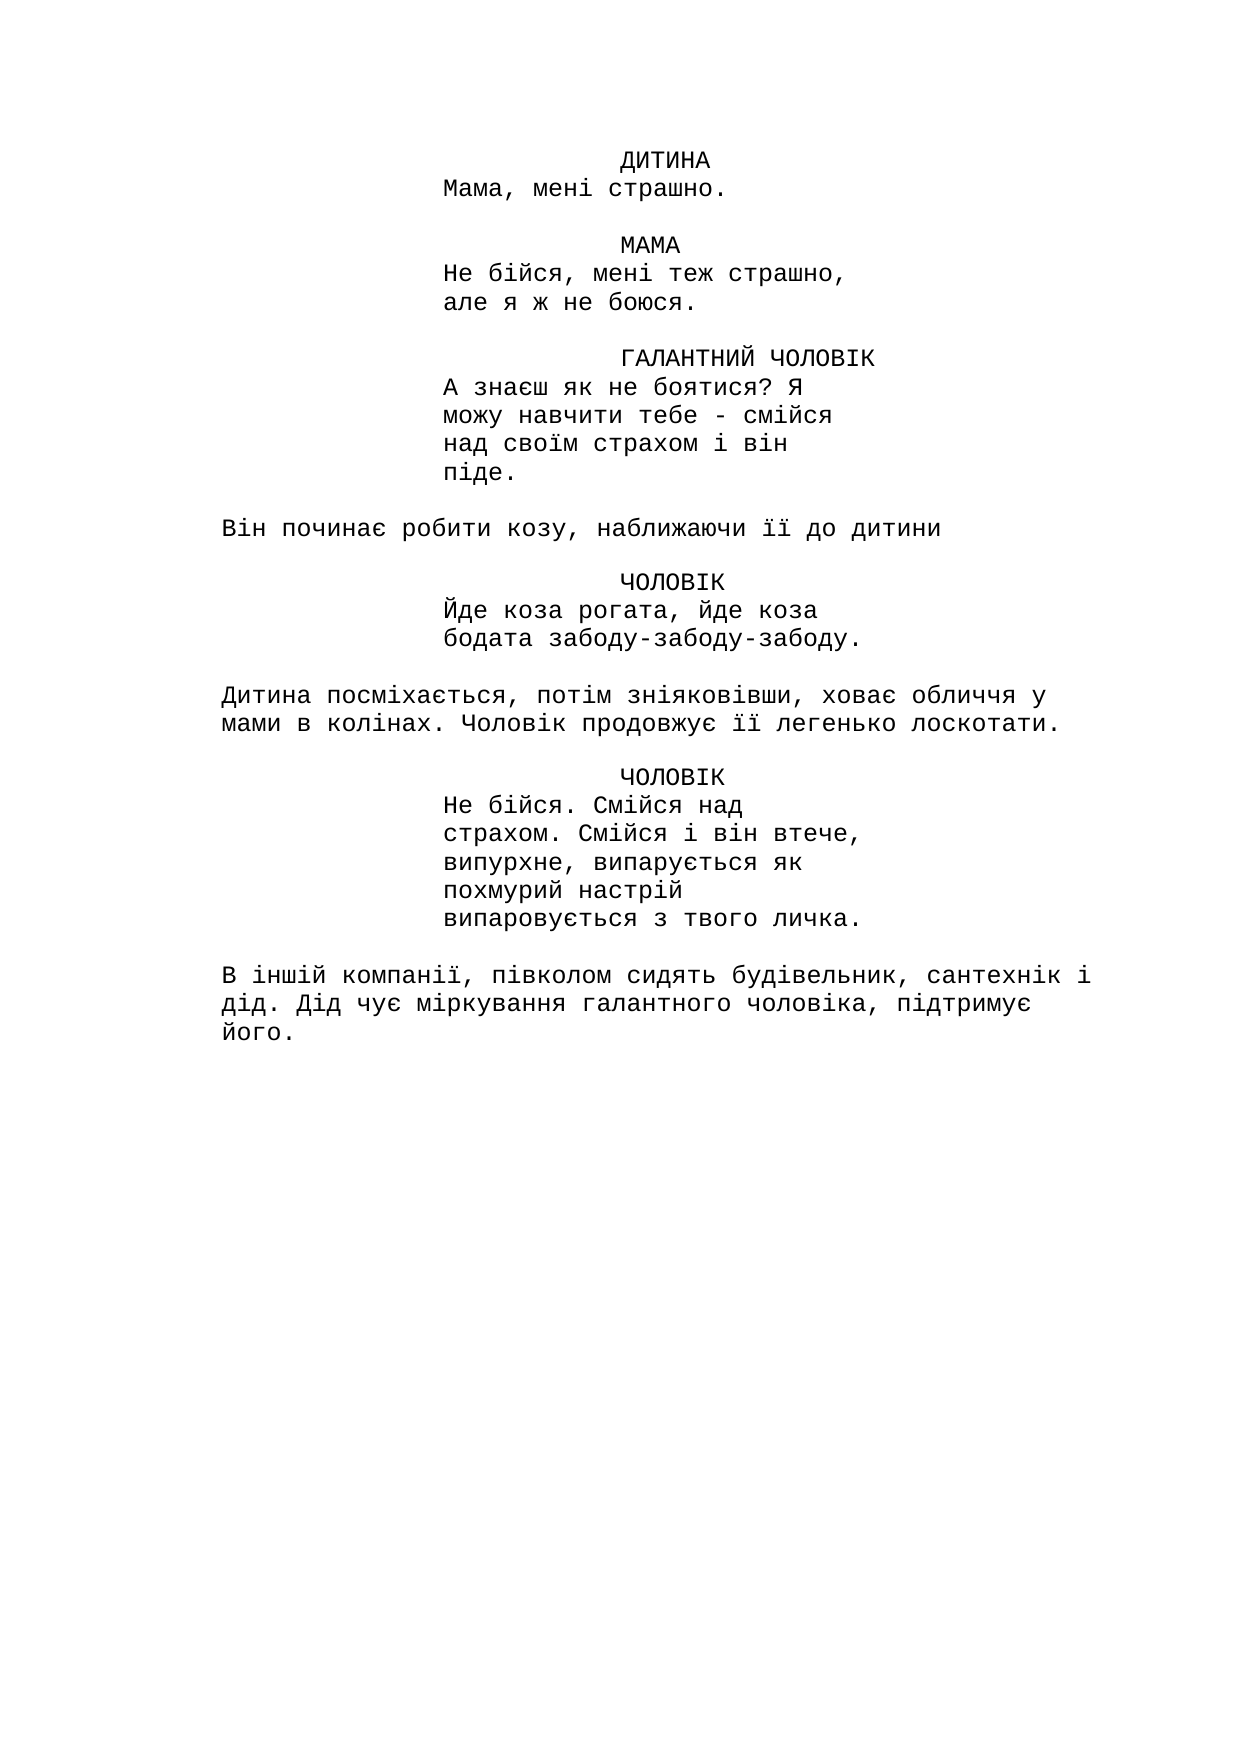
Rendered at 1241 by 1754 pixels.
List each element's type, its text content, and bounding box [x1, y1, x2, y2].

text Йде коза рогата, йде коза бодата забоду-забоду-забоду. [443, 598, 871, 654]
text Не бійся, мені теж страшно, але я ж не боюся. [443, 261, 871, 318]
text Не бійся. Смійся над страхом. Смійся і він втече, випурхне, випарується як похмурий настрій випаровується з твого личка. [443, 793, 871, 934]
text МАМА [620, 233, 1092, 261]
text ЧОЛОВІК [620, 569, 1092, 598]
text Дитина посміхається, потім зніяковівши, ховає обличчя у мами в колінах. Чоловік продовжує її легенько лоскотати. [221, 683, 1092, 739]
text Він починає робити козу, наближаючи її до дитини [221, 516, 1092, 544]
text Мама, мені страшно. [443, 176, 871, 204]
text ЧОЛОВІК [620, 764, 1092, 793]
text Галантний ЧОЛОВІК [620, 346, 1092, 374]
text А знаєш як не боятися? Я можу навчити тебе - смійся над своїм страхом і він піде. [443, 374, 871, 488]
text В іншій компанії, півколом сидять будівельник, сантехнік і дід. Дід чує міркування галантного чоловіка, підтримує його. [221, 963, 1092, 1048]
text ДИТИНА [620, 148, 1092, 176]
